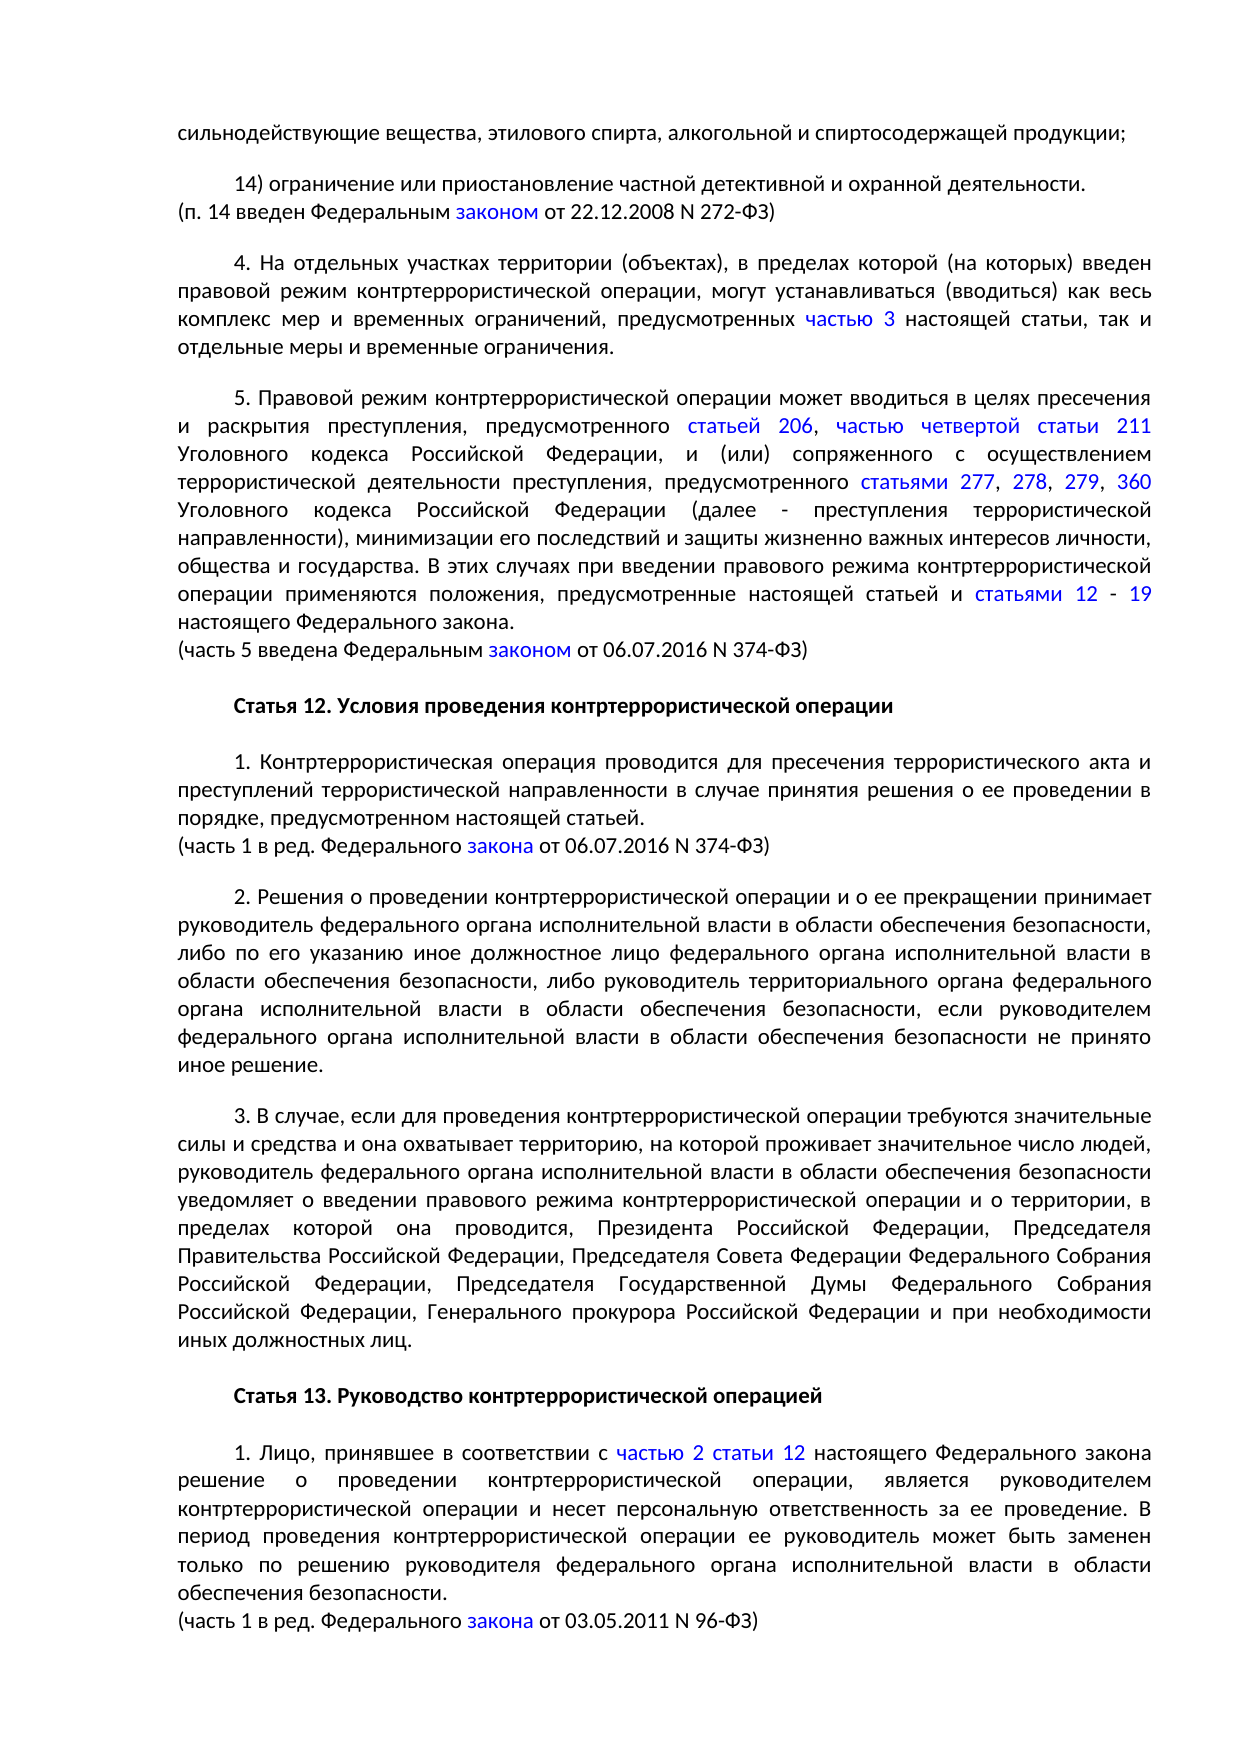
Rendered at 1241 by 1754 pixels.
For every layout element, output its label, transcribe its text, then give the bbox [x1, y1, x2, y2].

text (часть 5 введена Федеральным законом от 06.07.2016 N 374-ФЗ) [177, 635, 1152, 663]
title Статья 12. Условия проведения контртеррористической операции [177, 691, 1152, 719]
text 2. Решения о проведении контртеррористической операции и о ее прекращении принимает руководитель федерального органа исполнительной власти в области обеспечения безопасности, либо по его указанию иное должностное лицо федерального органа исполнительной власти в области обеспечения безопасности, либо руководитель территориального органа федерального органа исполнительной власти в области обеспечения безопасности, если руководителем федерального органа исполнительной власти в области обеспечения безопасности не принято иное решение. [177, 882, 1152, 1078]
text (часть 1 в ред. Федерального закона от 06.07.2016 N 374-ФЗ) [177, 831, 1152, 859]
text 4. На отдельных участках территории (объектах), в пределах которой (на которых) введен правовой режим контртеррористической операции, могут устанавливаться (вводиться) как весь комплекс мер и временных ограничений, предусмотренных частью 3 настоящей статьи, так и отдельные меры и временные ограничения. [177, 248, 1152, 360]
text (часть 1 в ред. Федерального закона от 03.05.2011 N 96-ФЗ) [177, 1606, 1152, 1634]
text 3. В случае, если для проведения контртеррористической операции требуются значительные силы и средства и она охватывает территорию, на которой проживает значительное число людей, руководитель федерального органа исполнительной власти в области обеспечения безопасности уведомляет о введении правового режима контртеррористической операции и о территории, в пределах которой она проводится, Президента Российской Федерации, Председателя Правительства Российской Федерации, Председателя Совета Федерации Федерального Собрания Российской Федерации, Председателя Государственной Думы Федерального Собрания Российской Федерации, Генерального прокурора Российской Федерации и при необходимости иных должностных лиц. [177, 1101, 1152, 1353]
text 5. Правовой режим контртеррористической операции может вводиться в целях пресечения и раскрытия преступления, предусмотренного статьей 206, частью четвертой статьи 211 Уголовного кодекса Российской Федерации, и (или) сопряженного с осуществлением террористической деятельности преступления, предусмотренного статьями 277, 278, 279, 360 Уголовного кодекса Российской Федерации (далее - преступления террористической направленности), минимизации его последствий и защиты жизненно важных интересов личности, общества и государства. В этих случаях при введении правового режима контртеррористической операции применяются положения, предусмотренные настоящей статьей и статьями 12 - 19 настоящего Федерального закона. [177, 383, 1152, 635]
text (п. 14 введен Федеральным законом от 22.12.2008 N 272-ФЗ) [177, 197, 1152, 225]
text 1. Контртеррористическая операция проводится для пресечения террористического акта и преступлений террористической направленности в случае принятия решения о ее проведении в порядке, предусмотренном настоящей статьей. [177, 747, 1152, 831]
text 1. Лицо, принявшее в соответствии с частью 2 статьи 12 настоящего Федерального закона решение о проведении контртеррористической операции, является руководителем контртеррористической операции и несет персональную ответственность за ее проведение. В период проведения контртеррористической операции ее руководитель может быть заменен только по решению руководителя федерального органа исполнительной власти в области обеспечения безопасности. [177, 1438, 1152, 1606]
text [177, 118, 1152, 146]
title Статья 13. Руководство контртеррористической операцией [177, 1382, 1152, 1409]
text 14) ограничение или приостановление частной детективной и охранной деятельности. [177, 169, 1152, 197]
